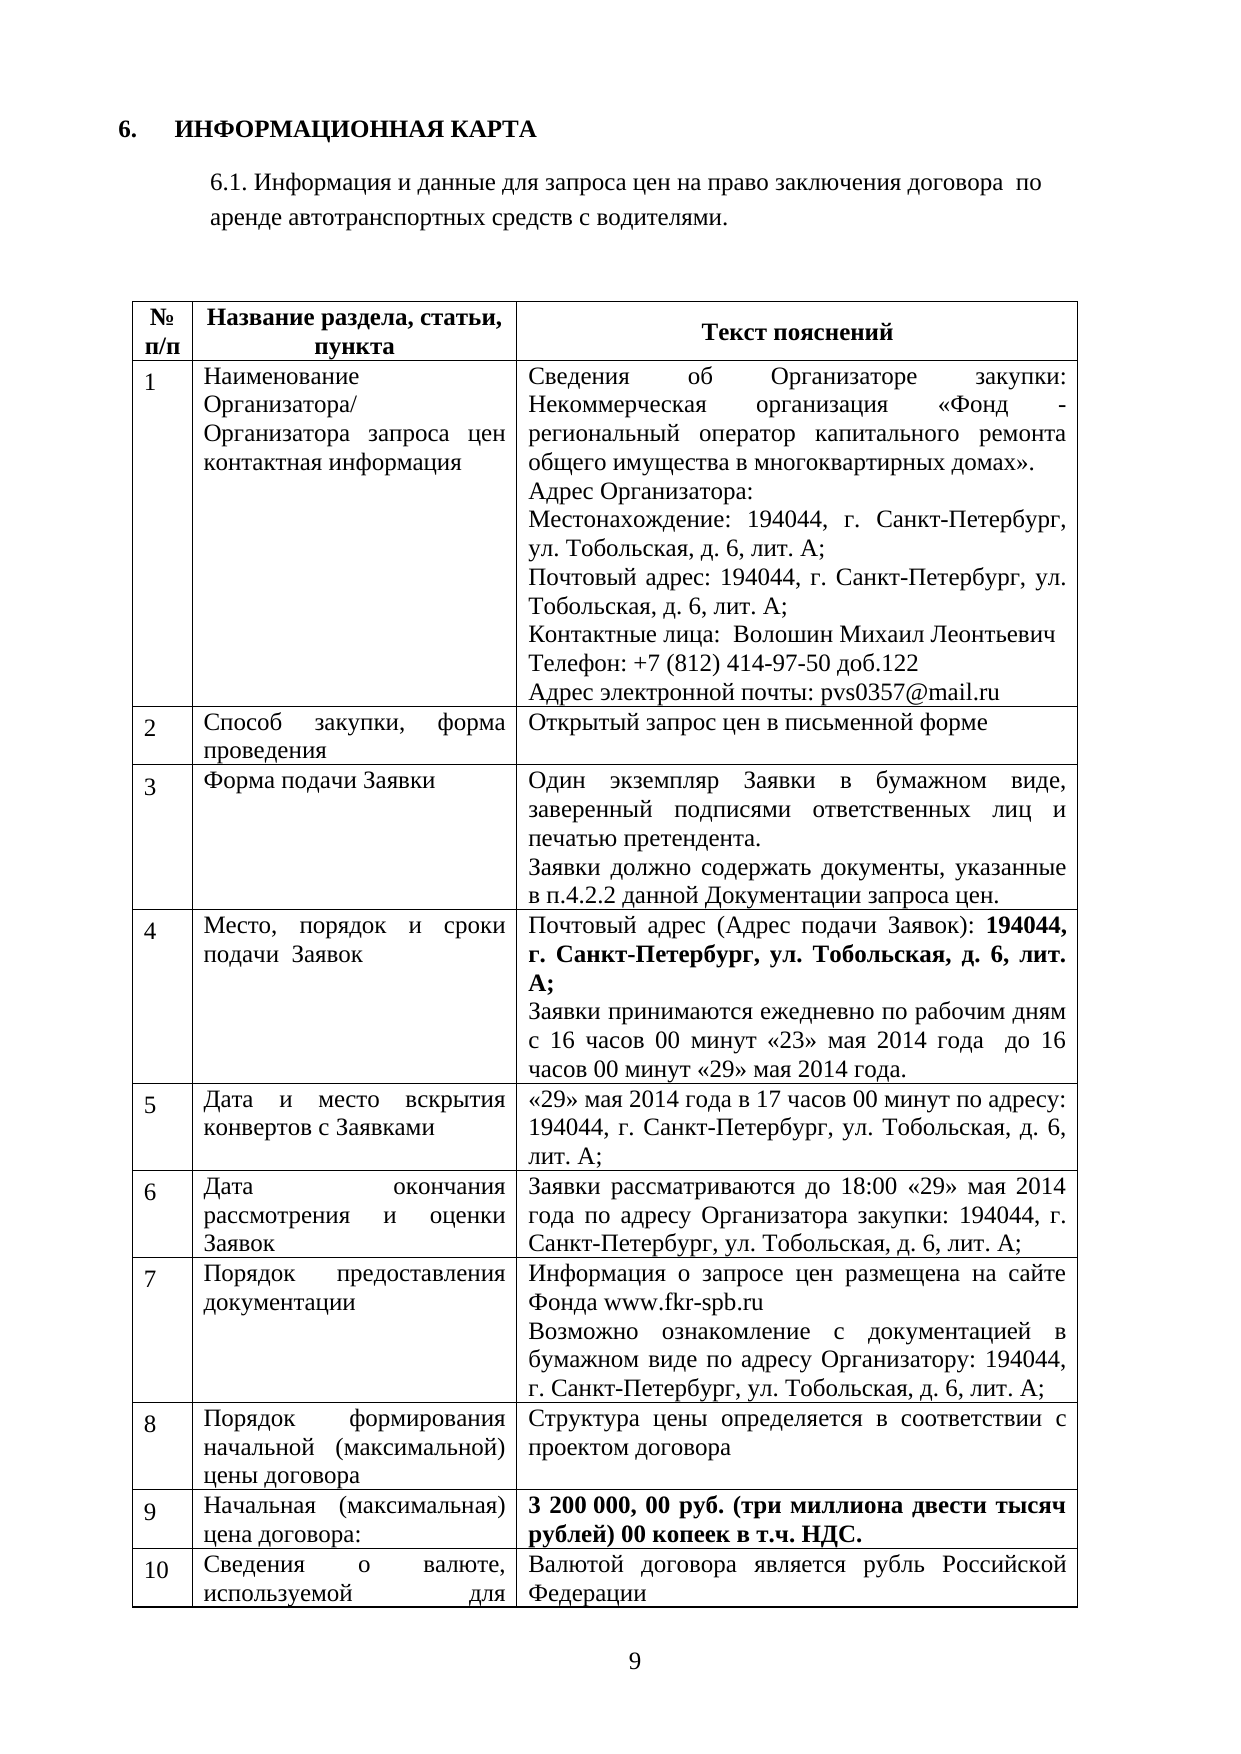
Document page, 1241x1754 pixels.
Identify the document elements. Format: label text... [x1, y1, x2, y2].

table_header Название раздела, статьи, пункта [193, 302, 516, 360]
table_cell 9 [133, 1490, 192, 1548]
table_cell Открытый запрос цен в письменной форме [517, 707, 1077, 764]
table_cell 3 200 000, 00 руб. (три миллиона двести тысяч рублей) 00 копеек в т.ч. НДС. [517, 1490, 1077, 1548]
table_cell 6 [133, 1171, 192, 1257]
table_header № п/п [133, 302, 192, 360]
table_cell 2 [133, 707, 192, 764]
table_cell Сведения об Организаторе закупки: Некоммерческая организация «Фонд - региональный оператор капитального ремонта общего имущества в многоквартирных домах». Адрес Организатора: Местонахождение: 194044, г. Санкт-Петербург, ул. Тобольская, д. 6, лит. А; Почтовый адрес: 194044, г. Санкт-Петербург, ул. Тобольская, д. 6, лит. А; Контактные лица: Волошин Михаил Леонтьевич Телефон: +7 (812) 414-97-50 доб.122 Адрес электронной почты: pvs0357@mail.ru [517, 361, 1077, 706]
table_cell Порядок формирования начальной (максимальной) цены договора [193, 1403, 516, 1489]
table_cell 1 [133, 361, 192, 706]
table_cell «29» мая 2014 года в 17 часов 00 минут по адресу: 194044, г. Санкт-Петербург, ул. Тобольская, д. 6, лит. А; [517, 1084, 1077, 1170]
table_cell Начальная (максимальная) цена договора: [193, 1490, 516, 1548]
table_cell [193, 1549, 516, 1606]
table_cell Форма подачи Заявки [193, 765, 516, 909]
table_cell Заявки рассматриваются до 18:00 «29» мая 2014 года по адресу Организатора закупки: 194044, г. Санкт-Петербург, ул. Тобольская, д. 6, лит. А; [517, 1171, 1077, 1257]
table_cell Информация о запросе цен размещена на сайте Фонда www.fkr-spb.ru Возможно ознакомление с документацией в бумажном виде по адресу Организатору: 194044, г. Санкт-Петербург, ул. Тобольская, д. 6, лит. А; [517, 1258, 1077, 1402]
table_header Текст пояснений [517, 302, 1077, 360]
subtitle ИНФОРМАЦИОННАЯ КАРТА [118, 114, 1152, 142]
table_cell 10 [133, 1549, 192, 1606]
table_cell Способ закупки, форма проведения [193, 707, 516, 764]
table_cell Структура цены определяется в соответствии с проектом договора [517, 1403, 1077, 1489]
table_cell Порядок предоставления документации [193, 1258, 516, 1402]
table_cell Дата окончания рассмотрения и оценки Заявок [193, 1171, 516, 1257]
table_cell Наименование Организатора/ Организатора запроса цен контактная информация [193, 361, 516, 706]
table_cell 7 [133, 1258, 192, 1402]
table_cell 8 [133, 1403, 192, 1489]
text 6.1. Информация и данные для запроса цен на право заключения договора по [210, 167, 1152, 196]
text аренде автотранспортных средств с водителями. [210, 202, 1152, 231]
table_cell 4 [133, 910, 192, 1083]
table_cell Один экземпляр Заявки в бумажном виде, заверенный подписями ответственных лиц и печатью претендента. Заявки должно содержать документы, указанные в п.4.2.2 данной Документации запроса цен. [517, 765, 1077, 909]
table_cell Почтовый адрес (Адрес подачи Заявок): 194044, г. Санкт-Петербург, ул. Тобольская, д. 6, лит. А; Заявки принимаются ежедневно по рабочим дням с 16 часов 00 минут «23» мая 2014 года до 16 часов 00 минут «29» мая 2014 года. [517, 910, 1077, 1083]
table_cell Место, порядок и сроки подачи Заявок [193, 910, 516, 1083]
table_cell Дата и место вскрытия конвертов с Заявками [193, 1084, 516, 1170]
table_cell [517, 1549, 1077, 1606]
table_cell 5 [133, 1084, 192, 1170]
table_cell 3 [133, 765, 192, 909]
